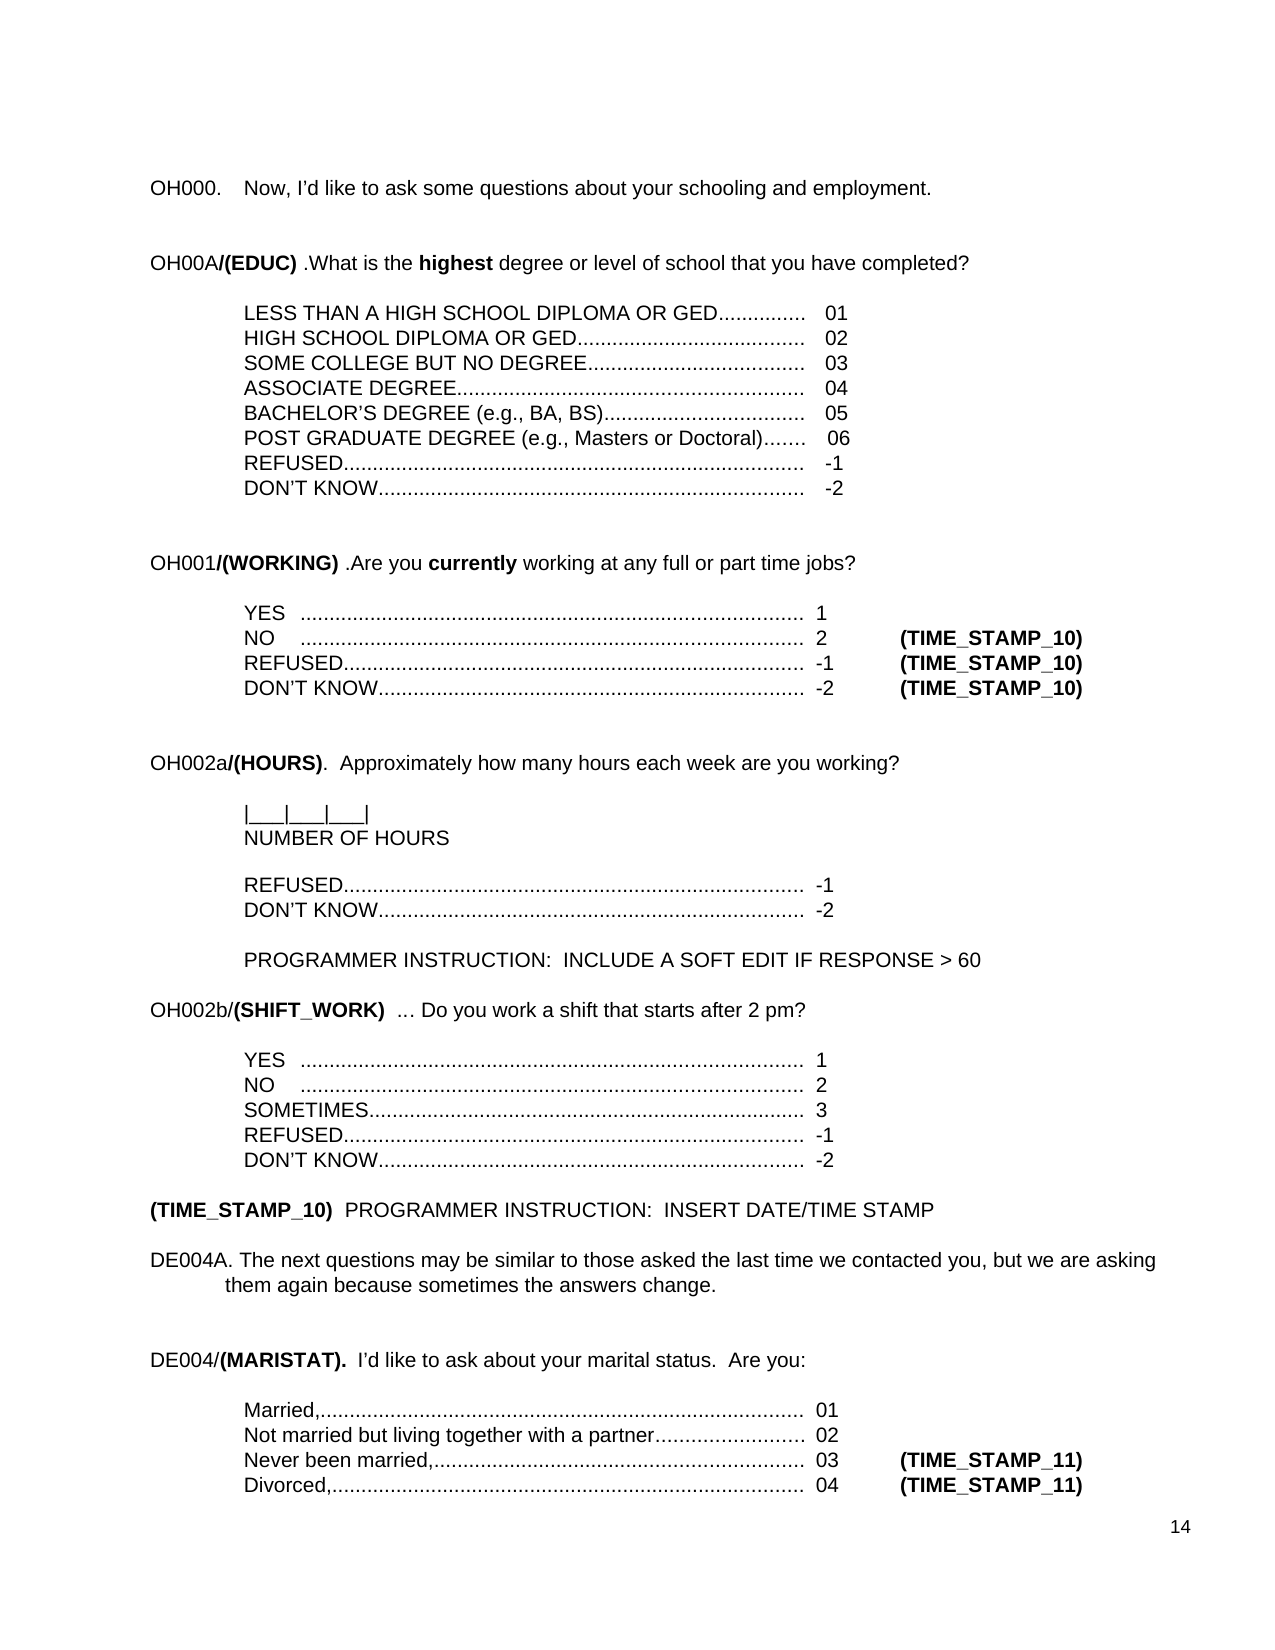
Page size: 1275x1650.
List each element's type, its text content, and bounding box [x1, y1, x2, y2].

text POST GRADUATE DEGREE (e.g., Masters or Doctoral) 06 [150, 425, 1191, 450]
text YES 1 [150, 1047, 1191, 1072]
text REFUSED -1 (TIME_STAMP_10) [150, 650, 1191, 675]
text NUMBER OF HOURS [150, 825, 1191, 850]
text BACHELOR’S DEGREE (e.g., BA, BS) 05 [150, 400, 1191, 425]
text Never been married, 03 (TIME_STAMP_11) [150, 1447, 1191, 1472]
text YES 1 [150, 600, 1191, 625]
text Divorced, 04 (TIME_STAMP_11) [150, 1472, 1191, 1497]
text ASSOCIATE DEGREE 04 [150, 375, 1191, 400]
text SOMETIMES 3 [150, 1097, 1191, 1122]
text PROGRAMMER INSTRUCTION: INCLUDE A SOFT EDIT IF RESPONSE > 60 [150, 947, 1191, 972]
text ’T KNOW -2 (TIME_STAMP_10) [150, 675, 1191, 700]
text DE004/(MARISTAT). I’d like to ask about your marital status. Are you: [150, 1347, 1191, 1372]
text OH001/(WORKING) . Are you currently working at any full or part time jobs? [150, 550, 1191, 575]
text |___|___|___| [150, 800, 1191, 825]
text LESS THAN A HIGH SCHOOL DIPLOMA OR GED 01 [150, 300, 1191, 325]
text NO 2 [150, 1072, 1191, 1097]
text OH002a/(HOURS). Approximately how many hours each week are you working? [150, 750, 1191, 775]
text Not married but living together with a partner 02 [150, 1422, 1191, 1447]
text DE004A. The next questions may be similar to those asked the last time we contacted you, but we are asking them again because sometimes the answers change. [150, 1247, 1191, 1297]
text OH00A/(EDUC) . What is the highest degree or level of school that you have completed? [150, 250, 1191, 275]
text NO 2 (TIME_STAMP_10) [150, 625, 1191, 650]
text ’T KNOW -2 [150, 897, 1191, 922]
text OH002b/(SHIFT_WORK) . Do you work a shift that starts after 2 pm? [150, 997, 1191, 1022]
text Married, 01 [150, 1397, 1191, 1422]
text HIGH SCHOOL DIPLOMA OR GED 02 [150, 325, 1191, 350]
text REFUSED -1 [150, 450, 1191, 475]
text ’T KNOW -2 [150, 1147, 1191, 1172]
text SOME COLLEGE BUT NO DEGREE 03 [150, 350, 1191, 375]
text REFUSED -1 [150, 1122, 1191, 1147]
text OH000. Now, I’d like to ask some questions about your schooling and employment. [150, 175, 1191, 200]
text ’T KNOW -2 [150, 475, 1191, 500]
text REFUSED -1 [150, 872, 1191, 897]
text (TIME_STAMP_10) PROGRAMMER INSTRUCTION: INSERT DATE/TIME STAMP [150, 1197, 1191, 1222]
